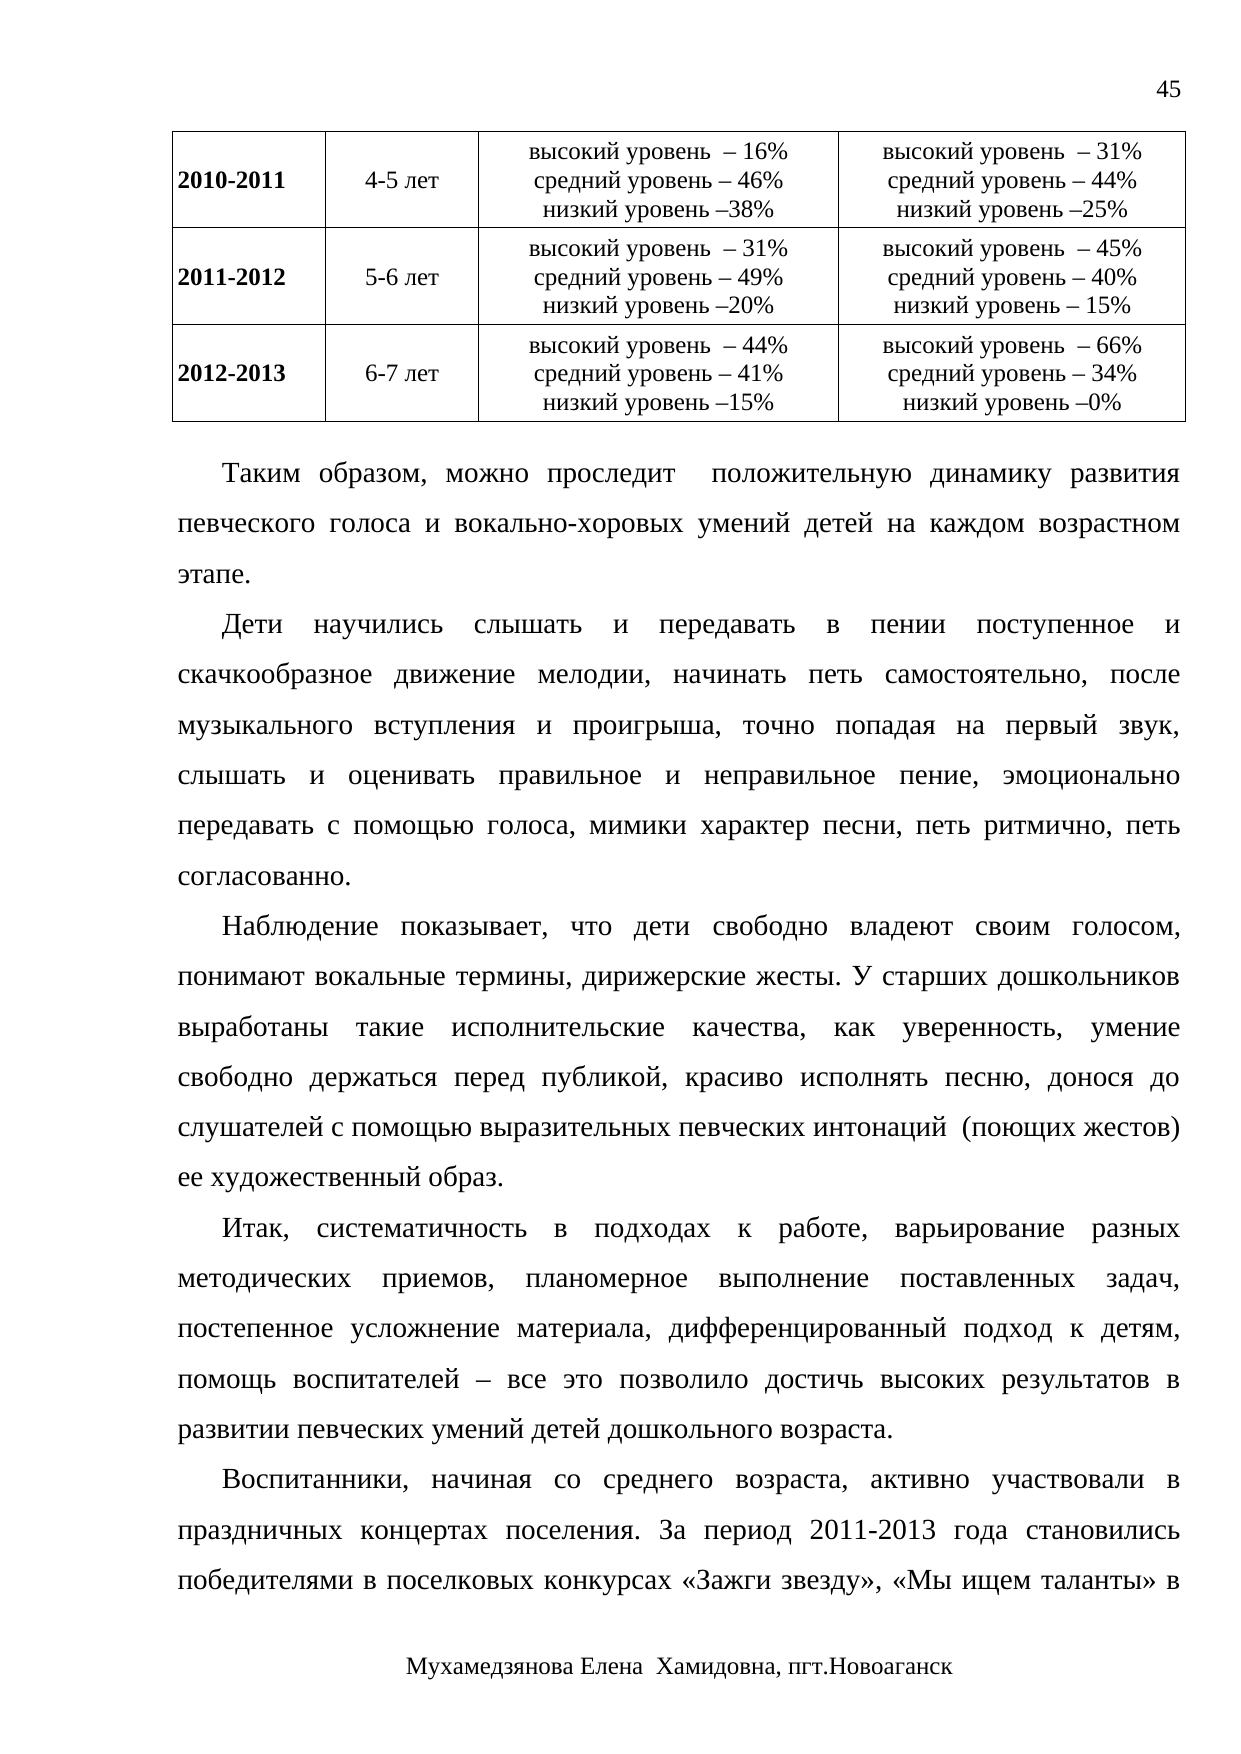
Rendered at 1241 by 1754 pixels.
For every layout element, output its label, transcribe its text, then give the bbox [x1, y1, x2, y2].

table_cell высокий уровень – 44% средний уровень – 41% низкий уровень –15% [479, 325, 838, 421]
text Таким образом, можно проследит положительную динамику развития певческого голоса и вокально-хоровых умений детей на каждом возрастном этапе. [177, 455, 1181, 589]
table_cell 6-7 лет [326, 325, 478, 421]
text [177, 1461, 1181, 1596]
table_cell 2011-2012 [173, 228, 325, 324]
table_cell высокий уровень – 45% средний уровень – 40% низкий уровень – 15% [839, 228, 1185, 324]
table_cell 4-5 лет [326, 132, 478, 227]
table_cell высокий уровень – 31% средний уровень – 49% низкий уровень –20% [479, 228, 838, 324]
table_cell высокий уровень – 66% средний уровень – 34% низкий уровень –0% [839, 325, 1185, 421]
table_cell высокий уровень – 16% средний уровень – 46% низкий уровень –38% [479, 132, 838, 227]
table_cell 5-6 лет [326, 228, 478, 324]
table_cell 2012-2013 [173, 325, 325, 421]
table_cell 2010-2011 [173, 132, 325, 227]
text Итак, систематичность в подходах к работе, варьирование разных методических приемов, планомерное выполнение поставленных задач, постепенное усложнение материала, дифференцированный подход к детям, помощь воспитателей – все это позволило достичь высоких результатов в развитии певческих умений детей дошкольного возраста. [177, 1210, 1181, 1445]
text Наблюдение показывает, что дети свободно владеют своим голосом, понимают вокальные термины, дирижерские жесты. У старших дошкольников выработаны такие исполнительские качества, как уверенность, умение свободно держаться перед публикой, красиво исполнять песню, донося до слушателей с помощью выразительных певческих интонаций (поющих жестов) ее художественный образ. [177, 908, 1181, 1193]
text Дети научились слышать и передавать в пении поступенное и скачкообразное движение мелодии, начинать петь самостоятельно, после музыкального вступления и проигрыша, точно попадая на первый звук, слышать и оценивать правильное и неправильное пение, эмоционально передавать с помощью голоса, мимики характер песни, петь ритмично, петь согласованно. [177, 606, 1181, 891]
table_cell высокий уровень – 31% средний уровень – 44% низкий уровень –25% [839, 132, 1185, 227]
